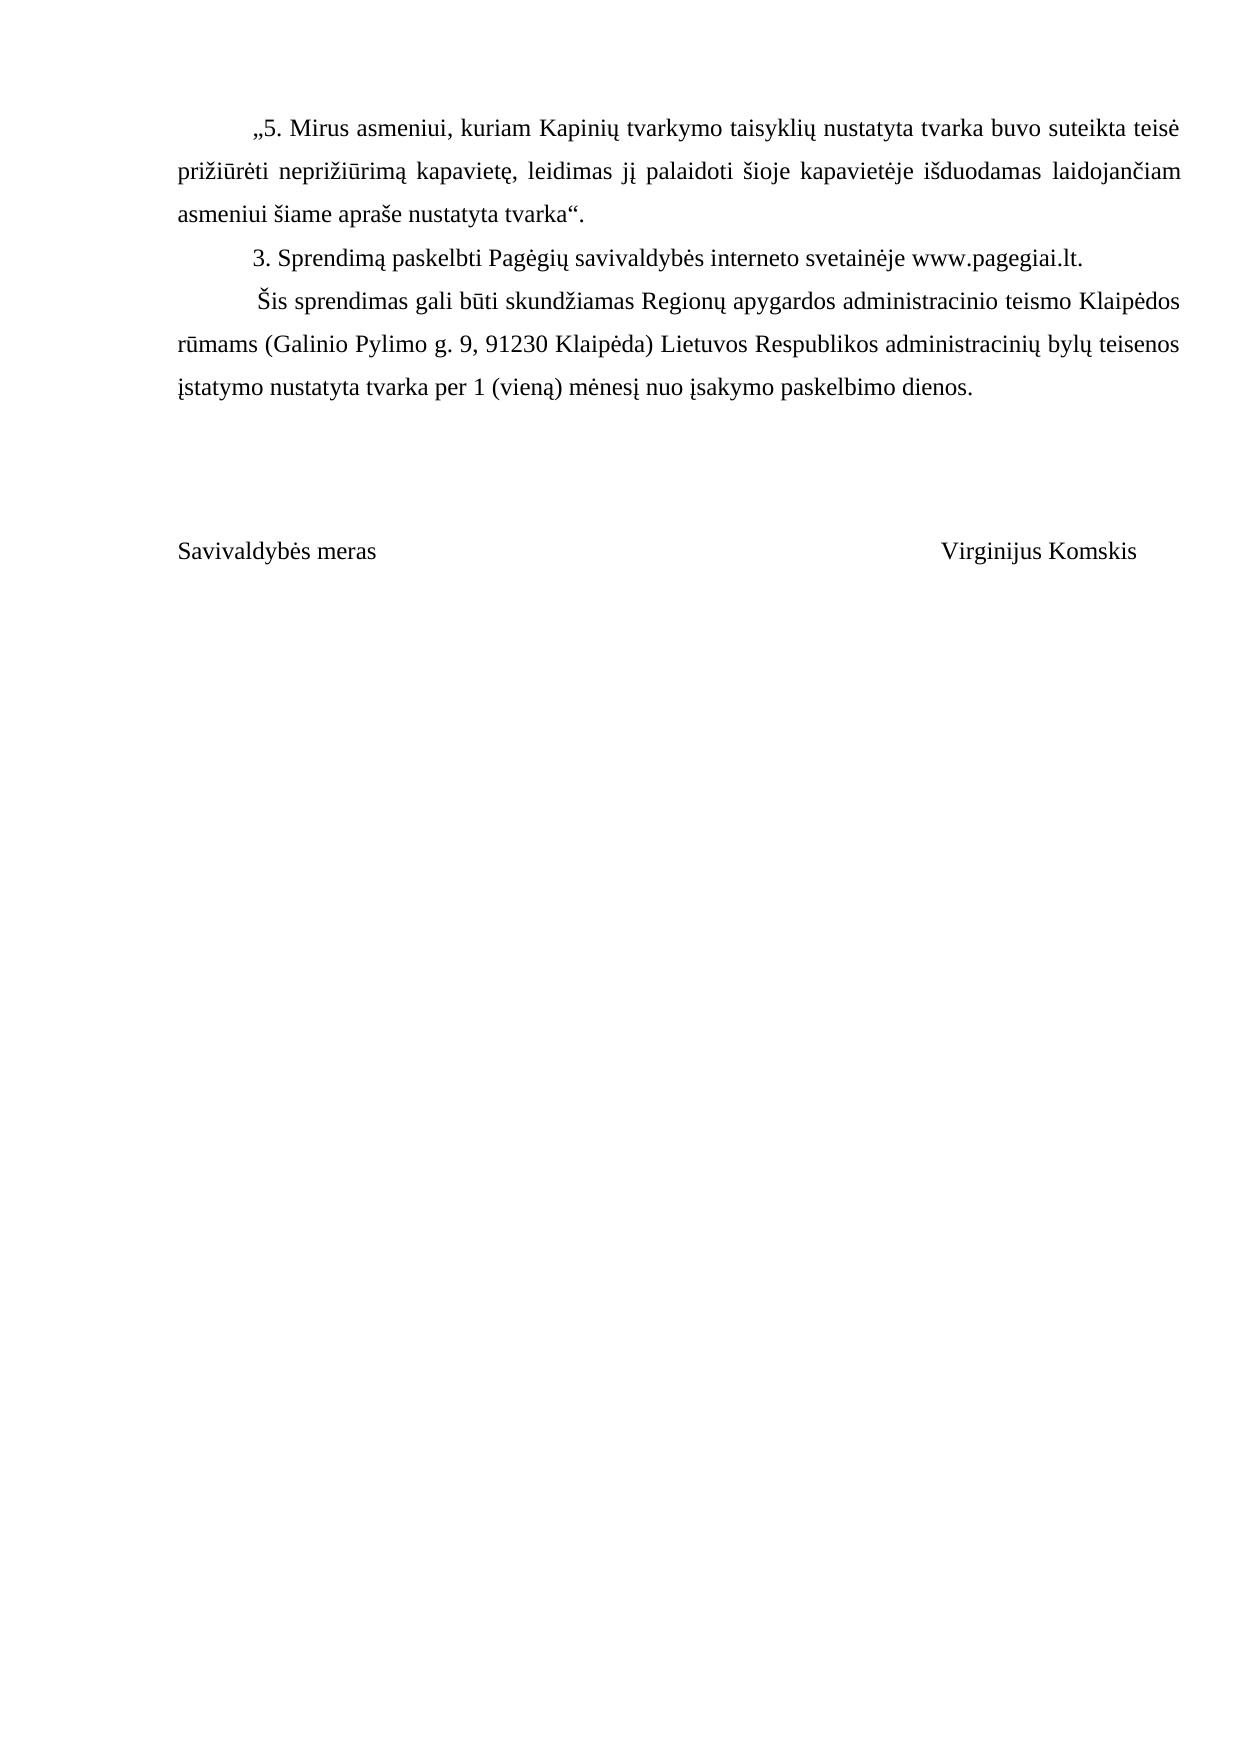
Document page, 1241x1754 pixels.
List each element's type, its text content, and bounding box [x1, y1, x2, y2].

text 3. Sprendimą paskelbti Pagėgių savivaldybės interneto svetainėje www.pagegiai.lt. [177, 243, 1181, 271]
text Šis sprendimas gali būti skundžiamas Regionų apygardos administracinio teismo Klaipėdos rūmams (Galinio Pylimo g. 9, 91230 Klaipėda) Lietuvos Respublikos administracinių bylų teisenos įstatymo nustatyta tvarka per 1 (vieną) mėnesį nuo įsakymo paskelbimo dienos. [177, 286, 1181, 401]
text Savivaldybės meras Virginijus Komskis [177, 536, 1181, 565]
text „5. Mirus asmeniui, kuriam Kapinių tvarkymo taisyklių nustatyta tvarka buvo suteikta teisė prižiūrėti neprižiūrimą kapavietę, leidimas jį palaidoti šioje kapavietėje išduodamas laidojančiam asmeniui šiame apraše nustatyta tvarka“. [177, 113, 1181, 228]
